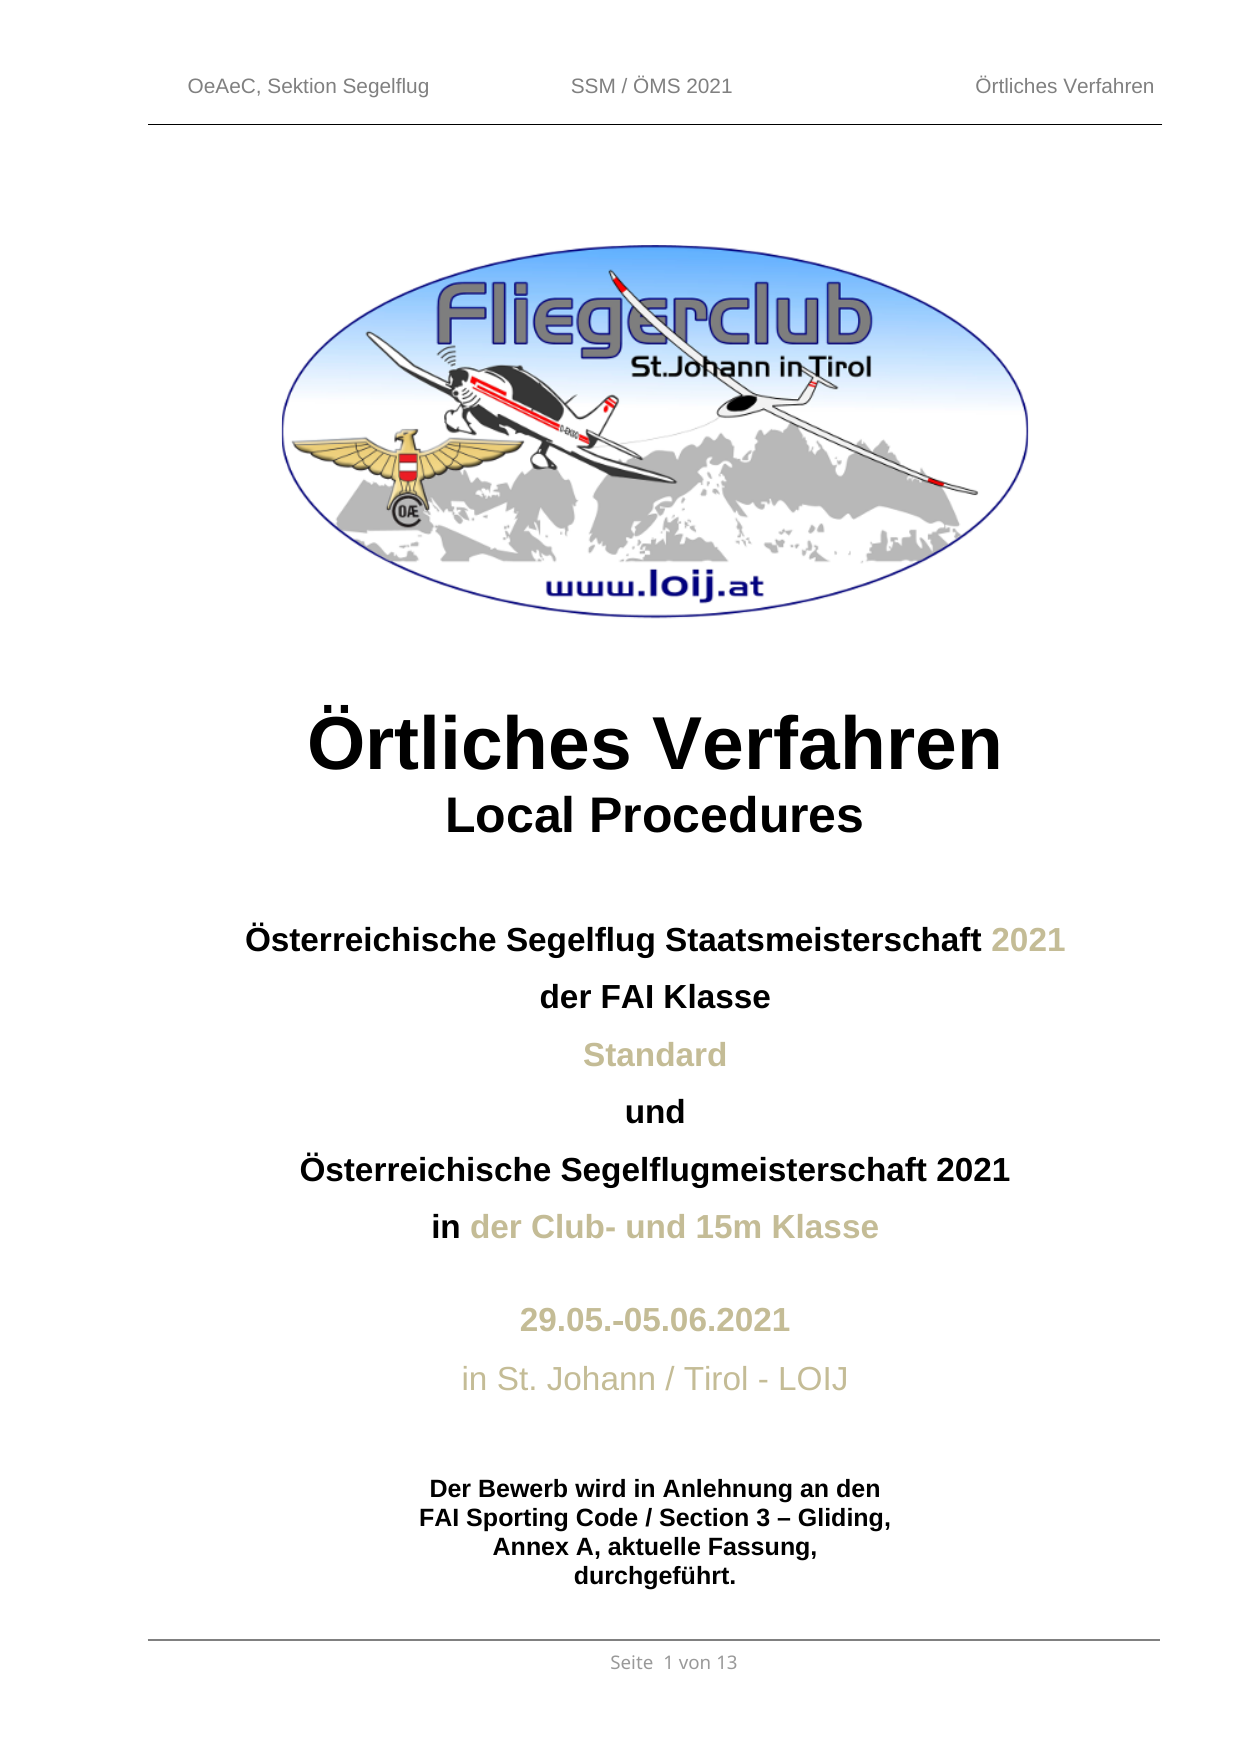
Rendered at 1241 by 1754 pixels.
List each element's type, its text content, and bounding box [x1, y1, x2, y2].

text Der Bewerb wird in Anlehnung an den [148, 1474, 1162, 1503]
text Örtliches Verfahren [148, 699, 1162, 785]
text Österreichische Segelflug Staatsmeisterschaft 2021 [148, 919, 1162, 958]
picture [281, 245, 1029, 622]
text und [148, 1092, 1162, 1131]
text in St. Johann / Tirol - LOIJ [148, 1359, 1162, 1397]
text durchgeführt. [148, 1561, 1162, 1589]
text Local Procedures [148, 785, 1162, 843]
text 29.05.‐05.06.2021 [148, 1299, 1162, 1339]
text Österreichische Segelflugmeisterschaft 2021 [148, 1150, 1162, 1188]
text der FAI Klasse [148, 977, 1162, 1016]
text Standard [148, 1035, 1162, 1073]
text Annex A, aktuelle Fassung, [148, 1532, 1162, 1561]
text in der Club- und 15m Klasse [148, 1208, 1162, 1246]
text FAI Sporting Code / Section 3 – Gliding, [148, 1503, 1162, 1532]
